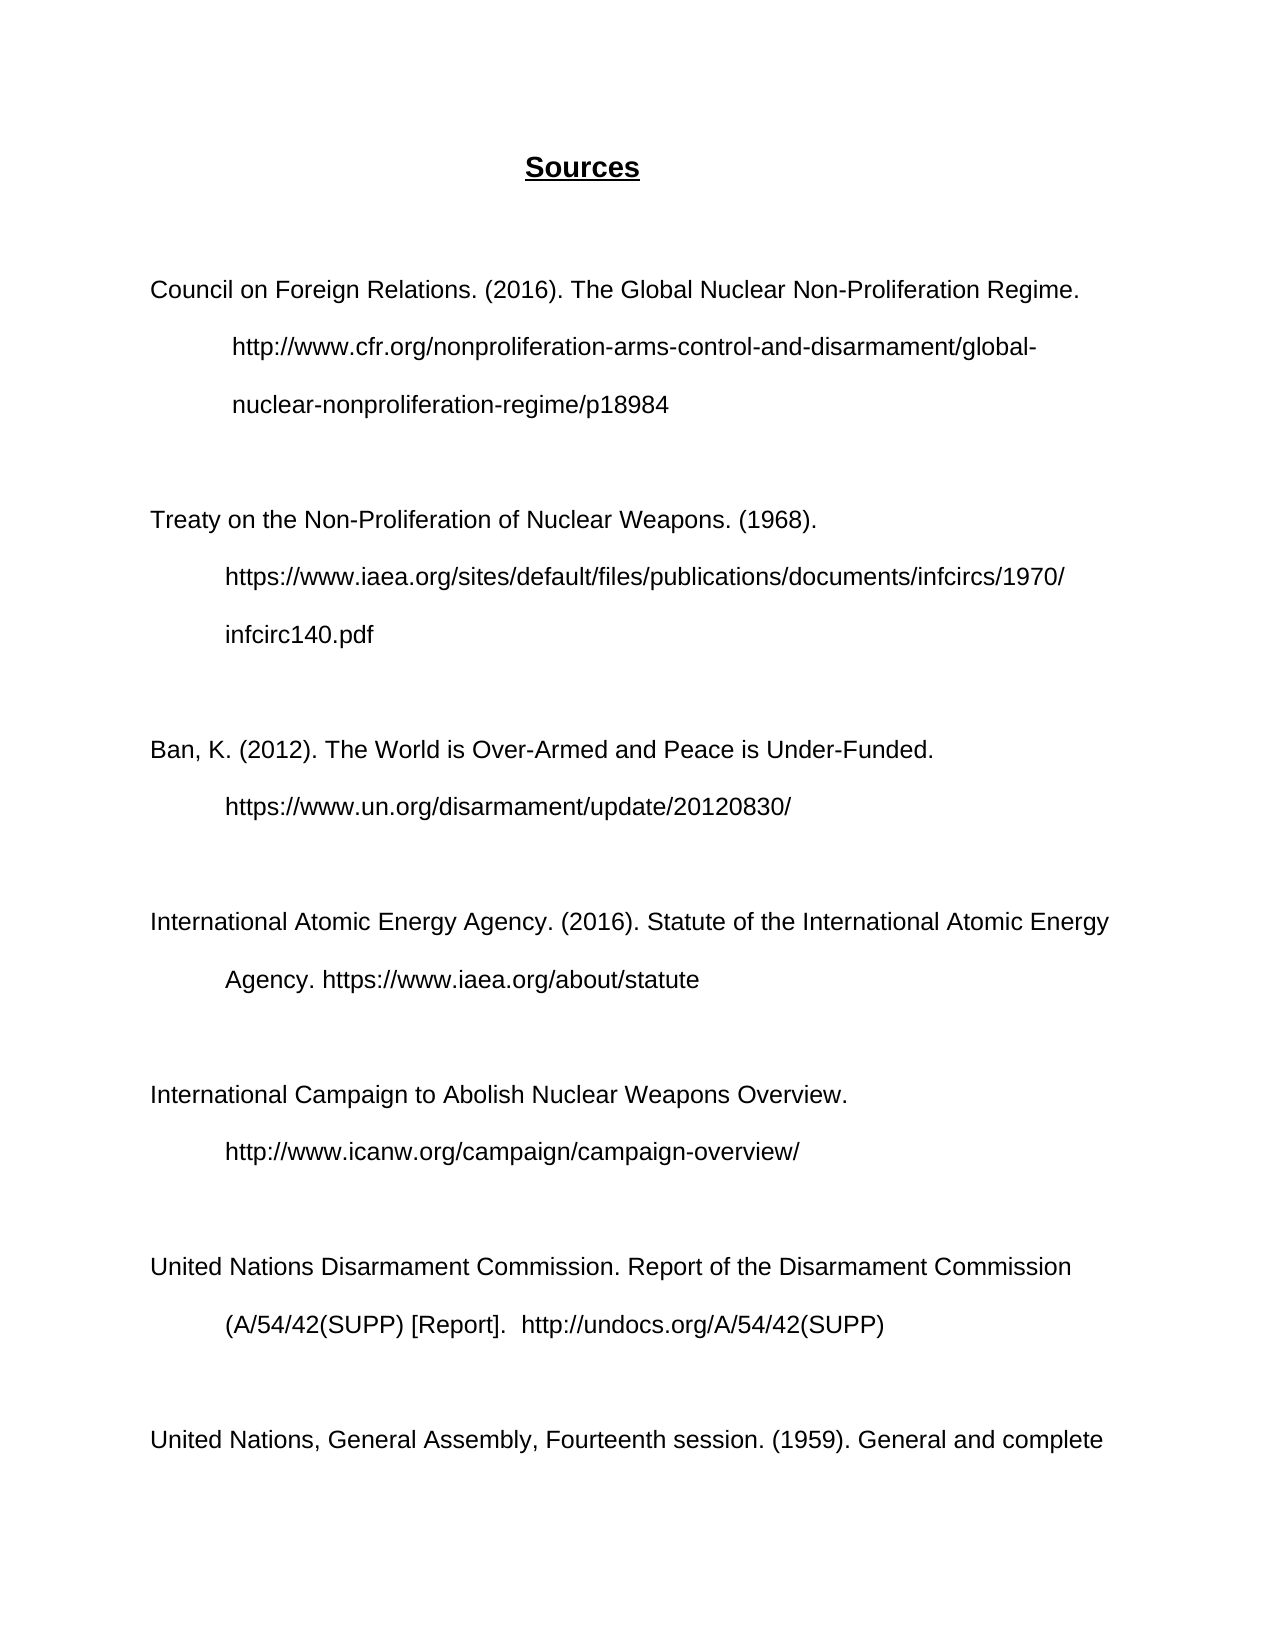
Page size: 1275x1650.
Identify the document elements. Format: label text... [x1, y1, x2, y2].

text International Campaign to Abolish Nuclear Weapons Overview. [150, 1079, 1125, 1108]
text Ban, K. (2012). The World is Over-Armed and Peace is Under-Funded. [150, 734, 1125, 763]
text Sources [525, 150, 1125, 183]
text United Nations Disarmament Commission. Report of the Disarmament Commission [150, 1252, 1125, 1281]
text https://www.un.org/disarmament/update/20120830/ [150, 792, 1125, 821]
text nuclear-nonproliferation-regime/p18984 [150, 389, 1125, 418]
text Treaty on the Non-Proliferation of Nuclear Weapons. (1968). [150, 504, 1125, 533]
text United Nations, General Assembly, Fourteenth session. (1959). General and complete [150, 1424, 1125, 1453]
text http://www.icanw.org/campaign/campaign-overview/ [150, 1137, 1125, 1166]
text Agency. https://www.iaea.org/about/statute [150, 964, 1125, 993]
text Council on Foreign Relations. (2016). The Global Nuclear Non-Proliferation Regime. [150, 274, 1125, 303]
text http://www.cfr.org/nonproliferation-arms-control-and-disarmament/global- [150, 332, 1125, 361]
text (A/54/42(SUPP) [Report]. http://undocs.org/A/54/42(SUPP) [150, 1309, 1125, 1338]
text International Atomic Energy Agency. (2016). Statute of the International Atomic Energy [150, 907, 1125, 936]
text https://www.iaea.org/sites/default/files/publications/documents/infcircs/1970/infcirc140.pdf [225, 562, 1125, 648]
